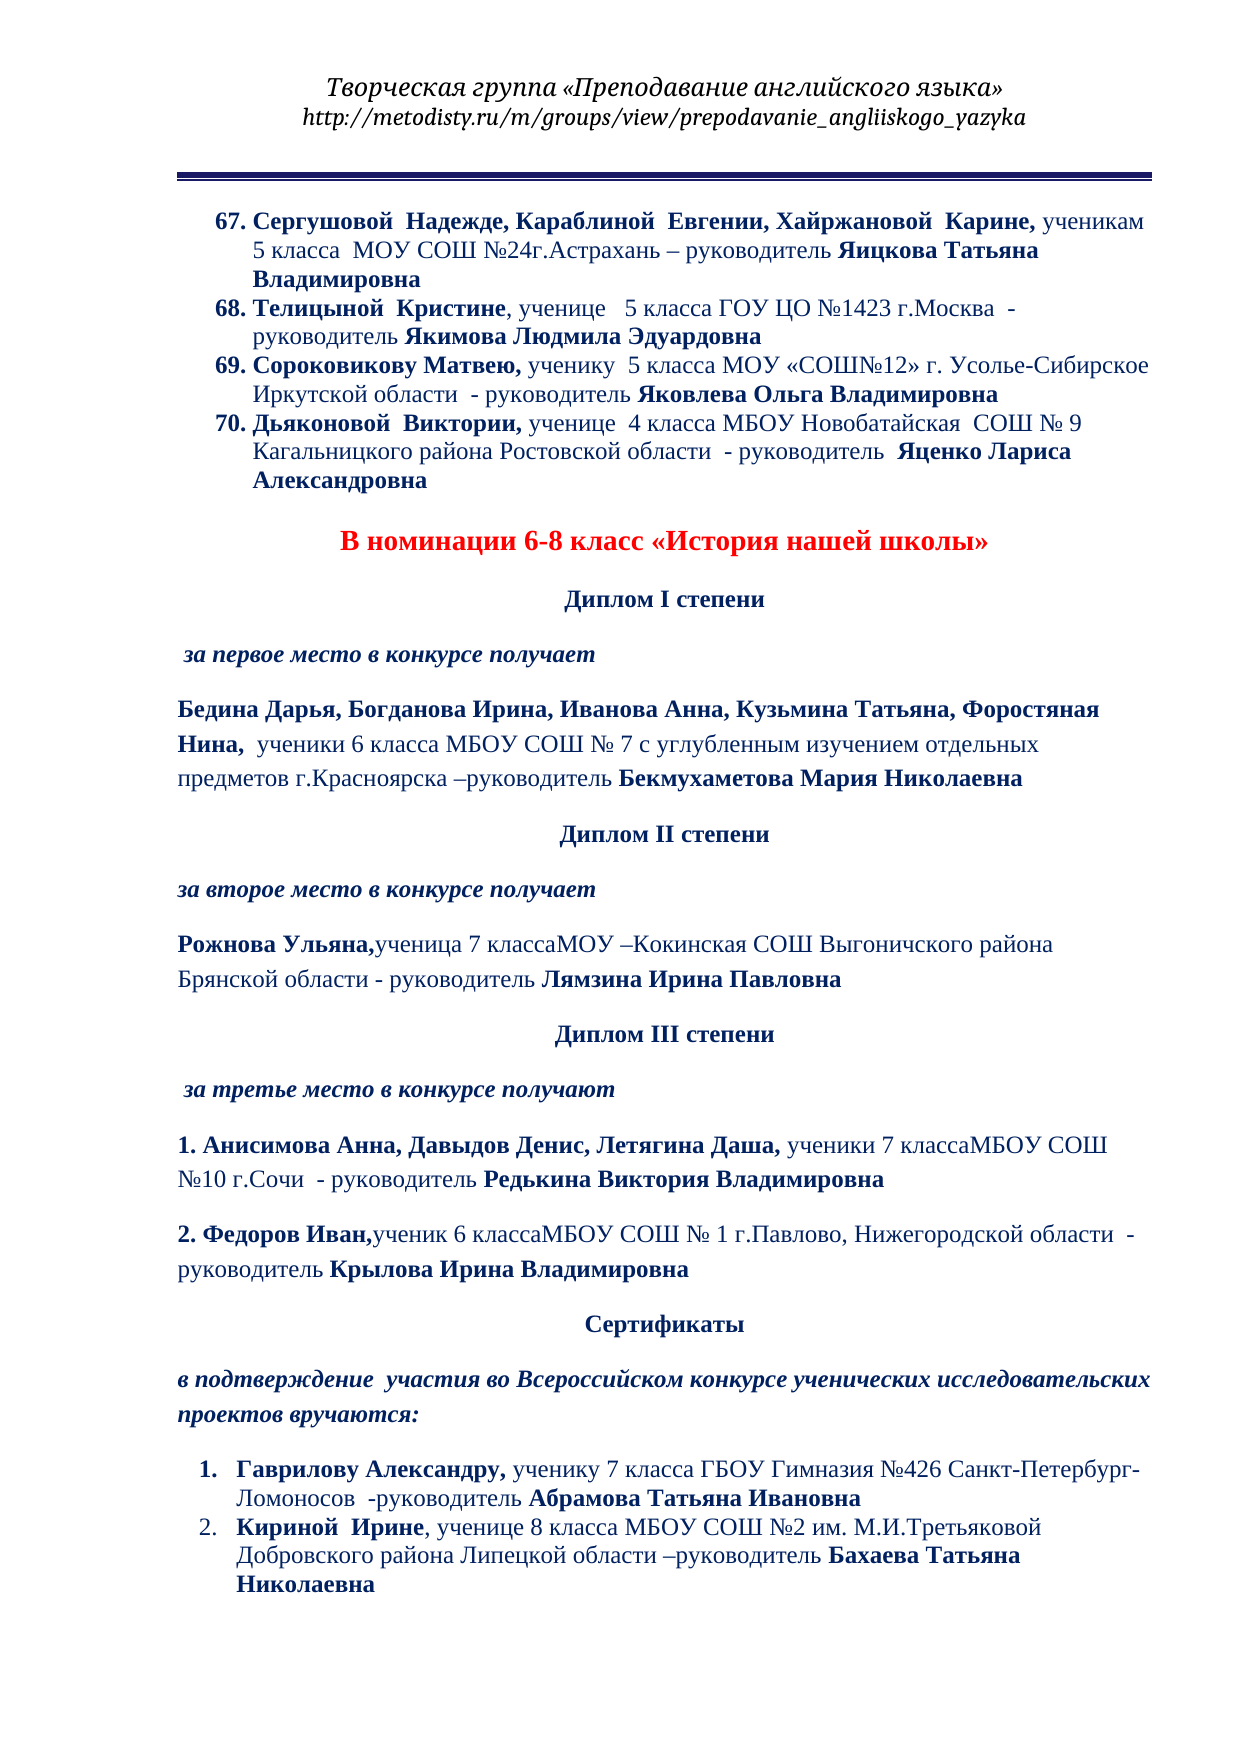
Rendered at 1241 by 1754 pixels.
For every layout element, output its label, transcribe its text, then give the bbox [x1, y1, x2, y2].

text за второе место в конкурсе получает [177, 874, 1152, 903]
list Сороковикову Матвею, ученику 5 класса МОУ «СОШ№12» г. Усолье-Сибирское Иркутской области - руководитель Яковлева Ольга Владимировна [215, 350, 1152, 408]
text 1. Анисимова Анна, Давыдов Денис, Летягина Даша, ученики 7 классаМБОУ СОШ №10 г.Сочи - руководитель Редькина Виктория Владимировна [177, 1130, 1152, 1193]
list Телицыной Кристине, ученице 5 класса ГОУ ЦО №1423 г.Москва -руководитель Якимова Людмила Эдуардовна [215, 293, 1152, 350]
list Сергушовой Надежде, Караблиной Евгении, Хайржановой Карине, ученикам 5 класса МОУ СОШ №24г.Астрахань – руководитель Яицкова Татьяна Владимировна [215, 206, 1152, 293]
list Гаврилову Александру, ученику 7 класса ГБОУ Гимназия №426 Санкт-Петербург-Ломоносов -руководитель Абрамова Татьяна Ивановна [199, 1454, 1152, 1512]
text Диплом II степени [177, 819, 1152, 847]
text Бедина Дарья, Богданова Ирина, Иванова Анна, Кузьмина Татьяна, Форостяная Нина, ученики 6 класса МБОУ СОШ № 7 с углубленным изучением отдельных предметов г.Красноярска –руководитель Бекмухаметова Мария Николаевна [177, 694, 1152, 792]
text за третье место в конкурсе получают [177, 1074, 1152, 1103]
text за первое место в конкурсе получает [177, 639, 1152, 668]
list Дьяконовой Виктории, ученице 4 класса МБОУ Новобатайская СОШ № 9 Кагальницкого района Ростовской области - руководитель Яценко Лариса Александровна [215, 408, 1152, 494]
text Рожнова Ульяна,ученица 7 классаМОУ –Кокинская СОШ Выгоничского района Брянской области - руководитель Лямзина Ирина Павловна [177, 929, 1152, 992]
text Сертификаты [177, 1309, 1152, 1338]
list Кириной Ирине, ученице 8 класса МБОУ СОШ №2 им. М.И.Третьяковой Добровского района Липецкой области –руководитель Бахаева Татьяна Николаевна [199, 1512, 1152, 1598]
text в подтверждение участия во Всероссийском конкурсе ученических исследовательских проектов вручаются: [177, 1364, 1152, 1428]
text 2. Федоров Иван,ученик 6 классаМБОУ СОШ № 1 г.Павлово, Нижегородской области - руководитель Крылова Ирина Владимировна [177, 1219, 1152, 1283]
text Диплом III степени [177, 1019, 1152, 1048]
text В номинации 6-8 класс «История нашей школы» [177, 523, 1152, 556]
text Диплом I степени [177, 584, 1152, 612]
